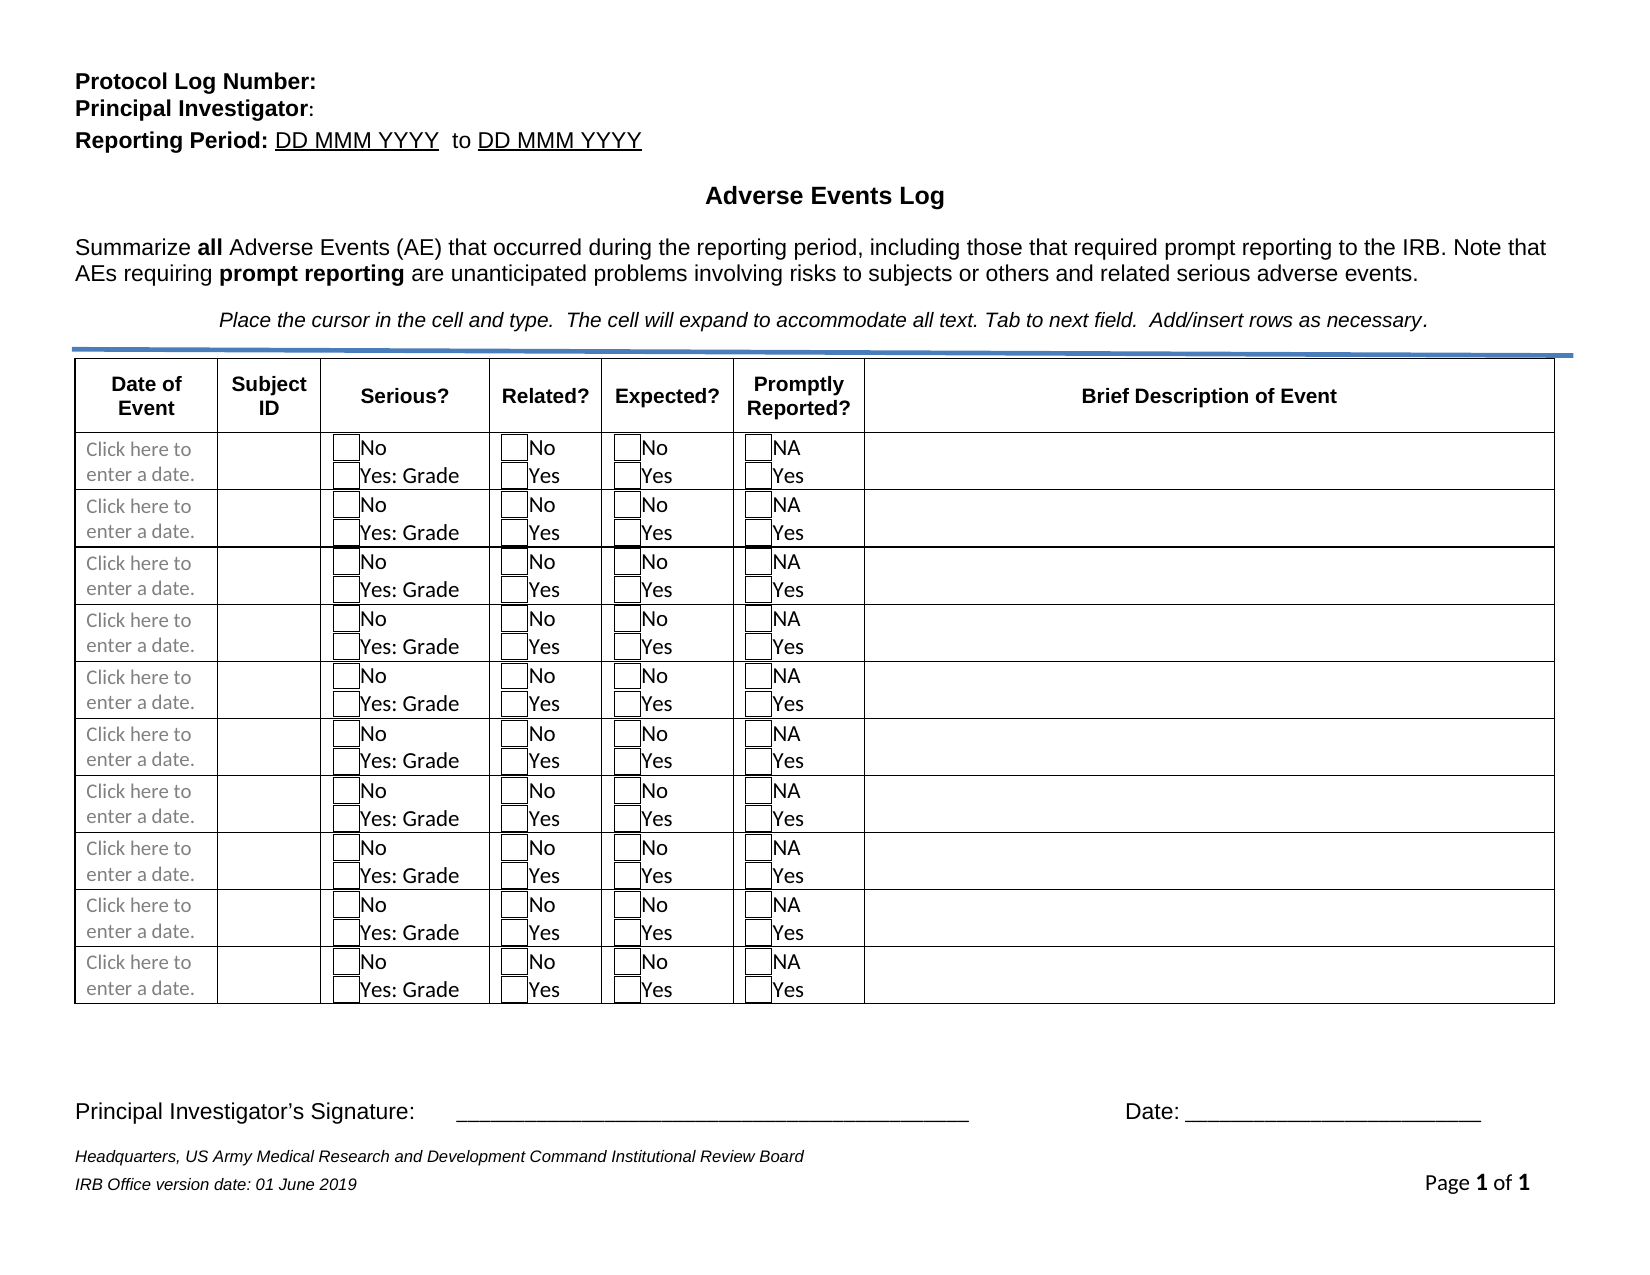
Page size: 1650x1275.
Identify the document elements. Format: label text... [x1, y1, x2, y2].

table_cell [865, 605, 1554, 661]
table_cell [865, 548, 1554, 603]
table_cell No Yes: Grade [321, 490, 489, 546]
table_cell No Yes [490, 662, 601, 718]
table_cell NA Yes [734, 548, 864, 603]
table_header Expected? [602, 359, 733, 432]
table_cell No Yes: Grade [321, 776, 489, 832]
table_cell [218, 490, 320, 546]
table_cell No Yes [602, 890, 733, 946]
table_cell NA Yes [734, 490, 864, 546]
table_header Date of Event [76, 359, 217, 432]
table_cell [865, 433, 1554, 489]
table_header Serious? [321, 359, 489, 432]
table_cell No Yes [490, 947, 601, 1003]
table_cell No Yes: Grade [321, 605, 489, 661]
table_cell [218, 548, 320, 603]
table_header Brief Description of Event [865, 359, 1554, 432]
text Adverse Events Log [75, 181, 1575, 210]
table_cell No Yes: Grade [321, 947, 489, 1003]
table_cell No Yes [602, 490, 733, 546]
table_cell No Yes [490, 490, 601, 546]
table_header Promptly Reported? [734, 359, 864, 432]
table_cell [865, 947, 1554, 1003]
table_cell [218, 662, 320, 718]
text Place the cursor in the cell and type. The cell will expand to accommodate all text. Tab to next field. Add/insert rows as necessary. [75, 306, 1575, 332]
table_header Related? [490, 359, 601, 432]
table_cell No Yes [602, 605, 733, 661]
table_cell [865, 890, 1554, 946]
table_cell [218, 890, 320, 946]
table_cell No Yes [602, 833, 733, 889]
table_cell [218, 776, 320, 832]
table_cell No Yes [490, 548, 601, 603]
table_cell No Yes [602, 662, 733, 718]
table_cell [218, 719, 320, 775]
table_cell No Yes [602, 548, 733, 603]
table_cell No Yes [602, 947, 733, 1003]
table_cell [865, 776, 1554, 832]
table_cell No Yes [490, 776, 601, 832]
table_cell NA Yes [734, 433, 864, 489]
table_cell [865, 719, 1554, 775]
table_cell NA Yes [734, 662, 864, 718]
table_cell [218, 433, 320, 489]
table_cell No Yes [490, 890, 601, 946]
table_cell No Yes: Grade [321, 662, 489, 718]
table_cell No Yes [602, 433, 733, 489]
table_cell No Yes: Grade [321, 833, 489, 889]
table_cell No Yes [490, 605, 601, 661]
table_cell NA Yes [734, 719, 864, 775]
table_cell NA Yes [734, 833, 864, 889]
table_cell No Yes [490, 833, 601, 889]
text Summarize all Adverse Events (AE) that occurred during the reporting period, including those that required prompt reporting to the IRB. Note that AEs requiring prompt reporting are unanticipated problems involving risks to subjects or others and related serious adverse events. [75, 234, 1575, 286]
table_cell [865, 662, 1554, 718]
table_cell [865, 490, 1554, 546]
table_cell [218, 833, 320, 889]
table_cell [865, 833, 1554, 889]
table_cell No Yes: Grade [321, 719, 489, 775]
table_cell NA Yes [734, 890, 864, 946]
table_cell No Yes: Grade [321, 548, 489, 603]
table_cell No Yes: Grade [321, 890, 489, 946]
table_cell [218, 947, 320, 1003]
table_header Subject ID [218, 359, 320, 432]
table_cell No Yes [602, 776, 733, 832]
table_cell No Yes [490, 433, 601, 489]
table_cell NA Yes [734, 776, 864, 832]
table_cell NA Yes [734, 947, 864, 1003]
table_cell No Yes: Grade [321, 433, 489, 489]
table_cell No Yes [490, 719, 601, 775]
table_cell NA Yes [734, 605, 864, 661]
table_cell No Yes [602, 719, 733, 775]
table_cell [218, 605, 320, 661]
